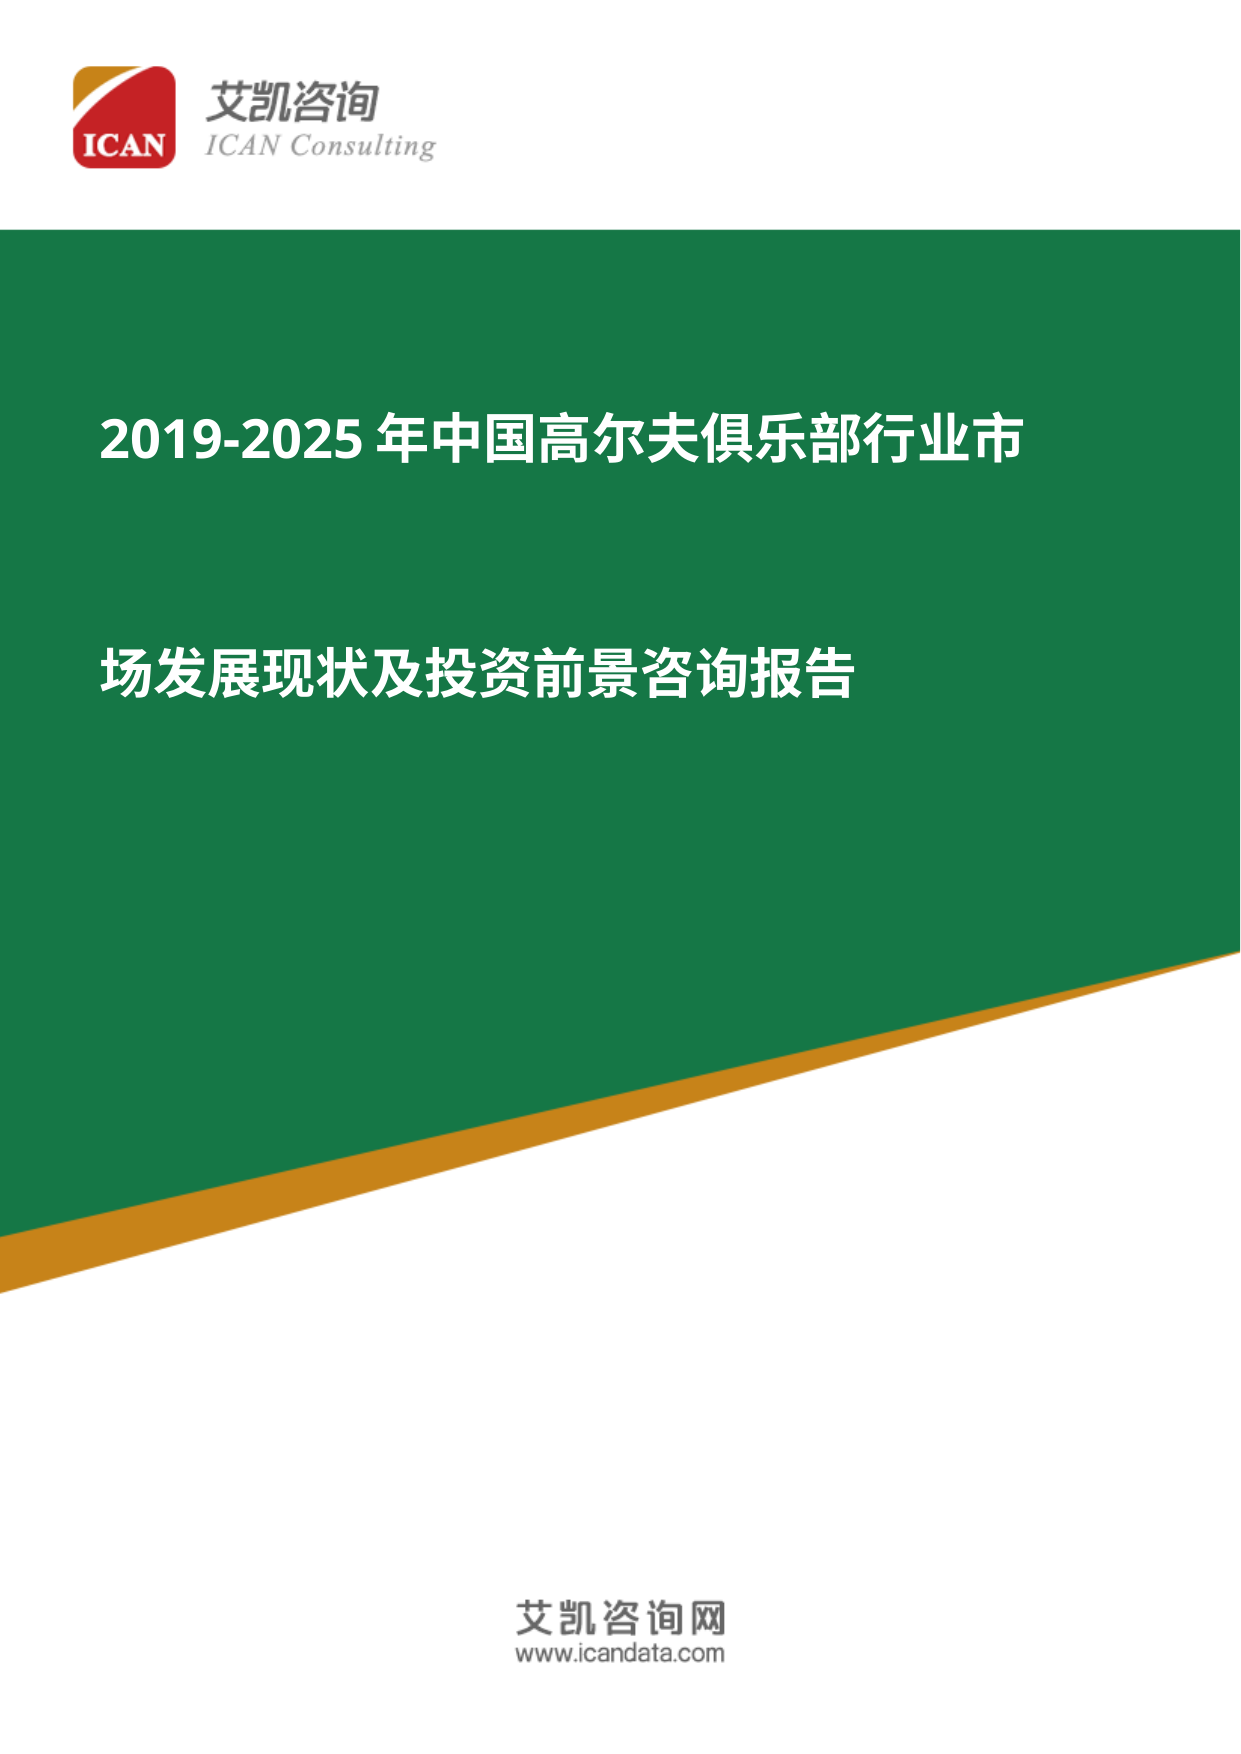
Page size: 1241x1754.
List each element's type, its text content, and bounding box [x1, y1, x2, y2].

subtitle 2019-2025年中国高尔夫俱乐部行业市场发展现状及投资前景咨询报告 [99, 386, 1053, 718]
picture [0, 5, 1241, 1754]
